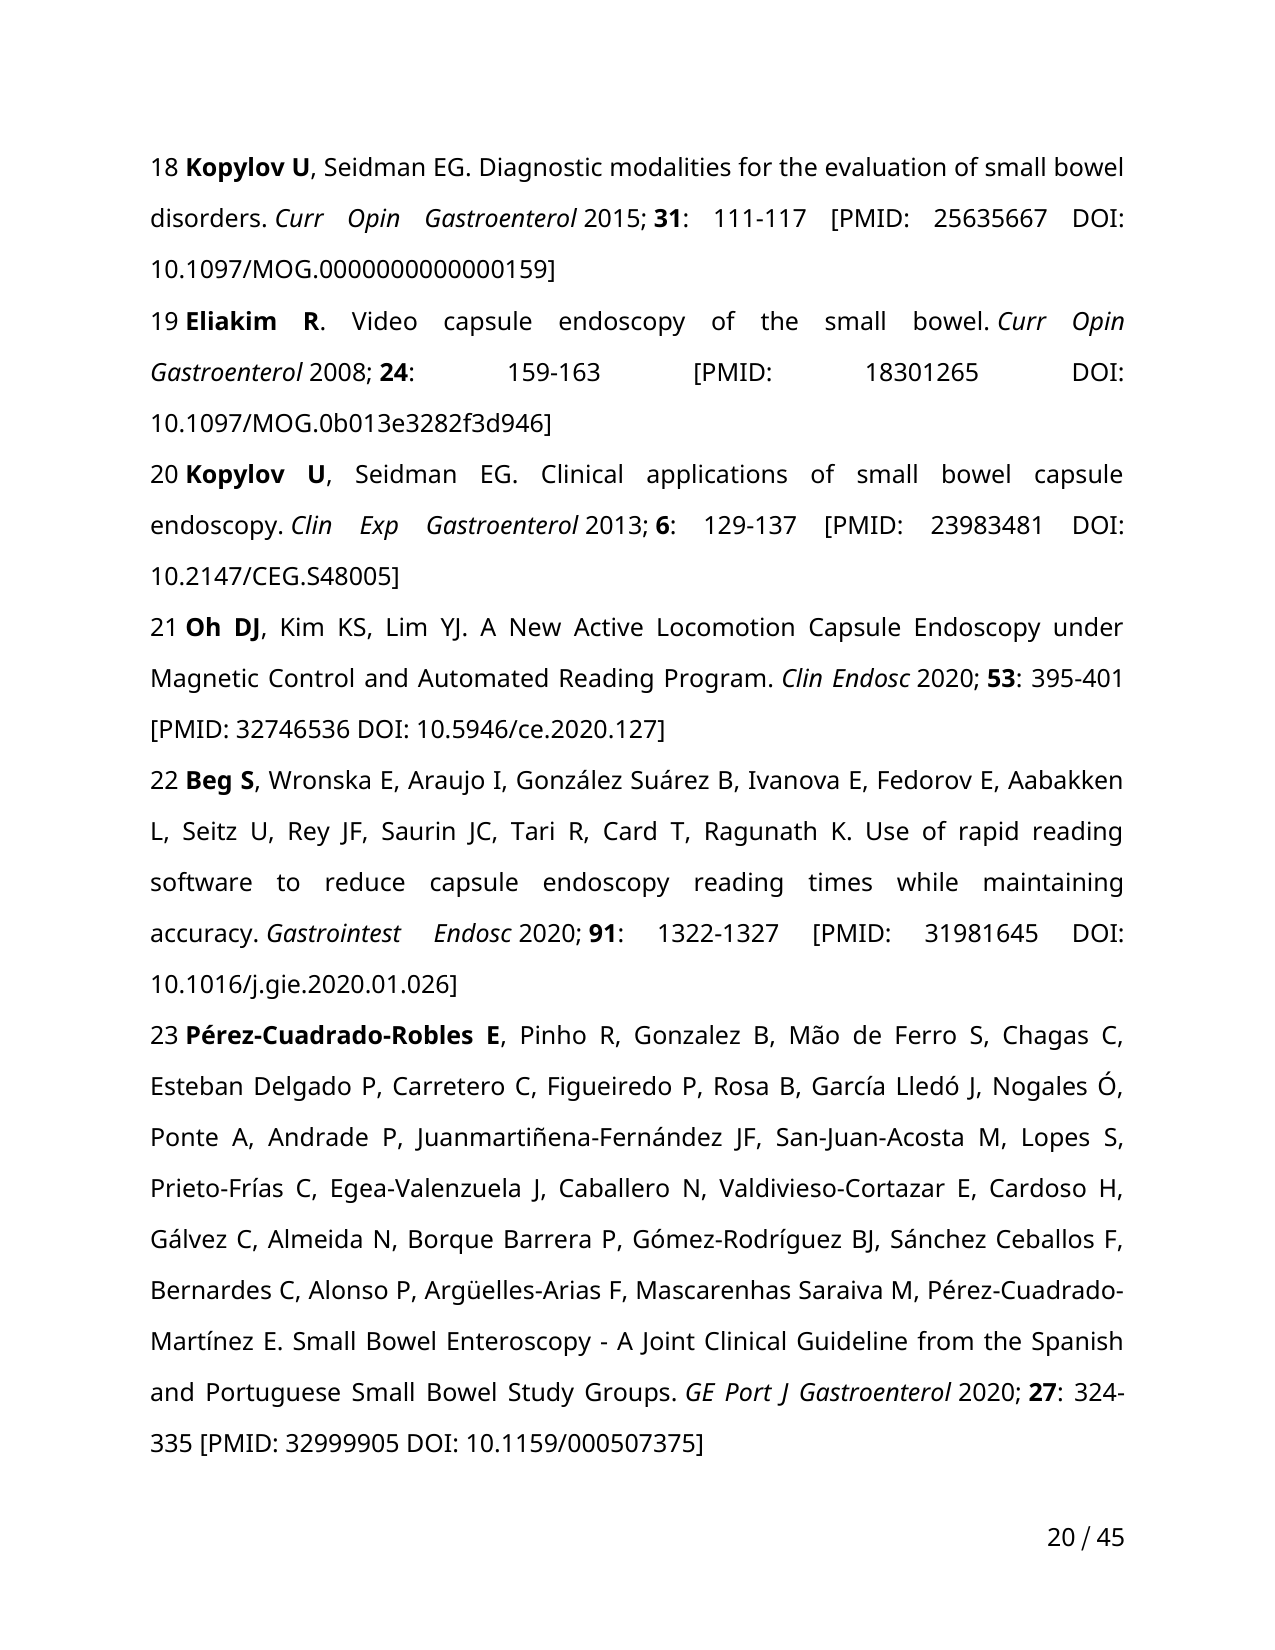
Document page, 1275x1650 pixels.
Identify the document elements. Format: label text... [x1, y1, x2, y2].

text 22 Beg S, Wronska E, Araujo I, González Suárez B, Ivanova E, Fedorov E, Aabakken L, Seitz U, Rey JF, Saurin JC, Tari R, Card T, Ragunath K. Use of rapid reading software to reduce capsule endoscopy reading times while maintaining accuracy. Gastrointest Endosc 2020; 91: 1322-1327 [PMID: 31981645 DOI: 10.1016/j.gie.2020.01.026] [150, 762, 1125, 1001]
text 19 Eliakim R. Video capsule endoscopy of the small bowel. Curr Opin Gastroenterol 2008; 24: 159-163 [PMID: 18301265 DOI: 10.1097/MOG.0b013e3282f3d946] [150, 303, 1125, 439]
text 18 Kopylov U, Seidman EG. Diagnostic modalities for the evaluation of small bowel disorders. Curr Opin Gastroenterol 2015; 31: 111-117 [PMID: 25635667 DOI: 10.1097/MOG.0000000000000159] [150, 150, 1125, 286]
text 23 Pérez-Cuadrado-Robles E, Pinho R, Gonzalez B, Mão de Ferro S, Chagas C, Esteban Delgado P, Carretero C, Figueiredo P, Rosa B, García Lledó J, Nogales Ó, Ponte A, Andrade P, Juanmartiñena-Fernández JF, San-Juan-Acosta M, Lopes S, Prieto-Frías C, Egea-Valenzuela J, Caballero N, Valdivieso-Cortazar E, Cardoso H, Gálvez C, Almeida N, Borque Barrera P, Gómez-Rodríguez BJ, Sánchez Ceballos F, Bernardes C, Alonso P, Argüelles-Arias F, Mascarenhas Saraiva M, Pérez-Cuadrado-Martínez E. Small Bowel Enteroscopy - A Joint Clinical Guideline from the Spanish and Portuguese Small Bowel Study Groups. GE Port J Gastroenterol 2020; 27: 324-335 [PMID: 32999905 DOI: 10.1159/000507375] [150, 1018, 1125, 1460]
text 20 Kopylov U, Seidman EG. Clinical applications of small bowel capsule endoscopy. Clin Exp Gastroenterol 2013; 6: 129-137 [PMID: 23983481 DOI: 10.2147/CEG.S48005] [150, 456, 1125, 592]
text 21 Oh DJ, Kim KS, Lim YJ. A New Active Locomotion Capsule Endoscopy under Magnetic Control and Automated Reading Program. Clin Endosc 2020; 53: 395-401 [PMID: 32746536 DOI: 10.5946/ce.2020.127] [150, 609, 1125, 746]
